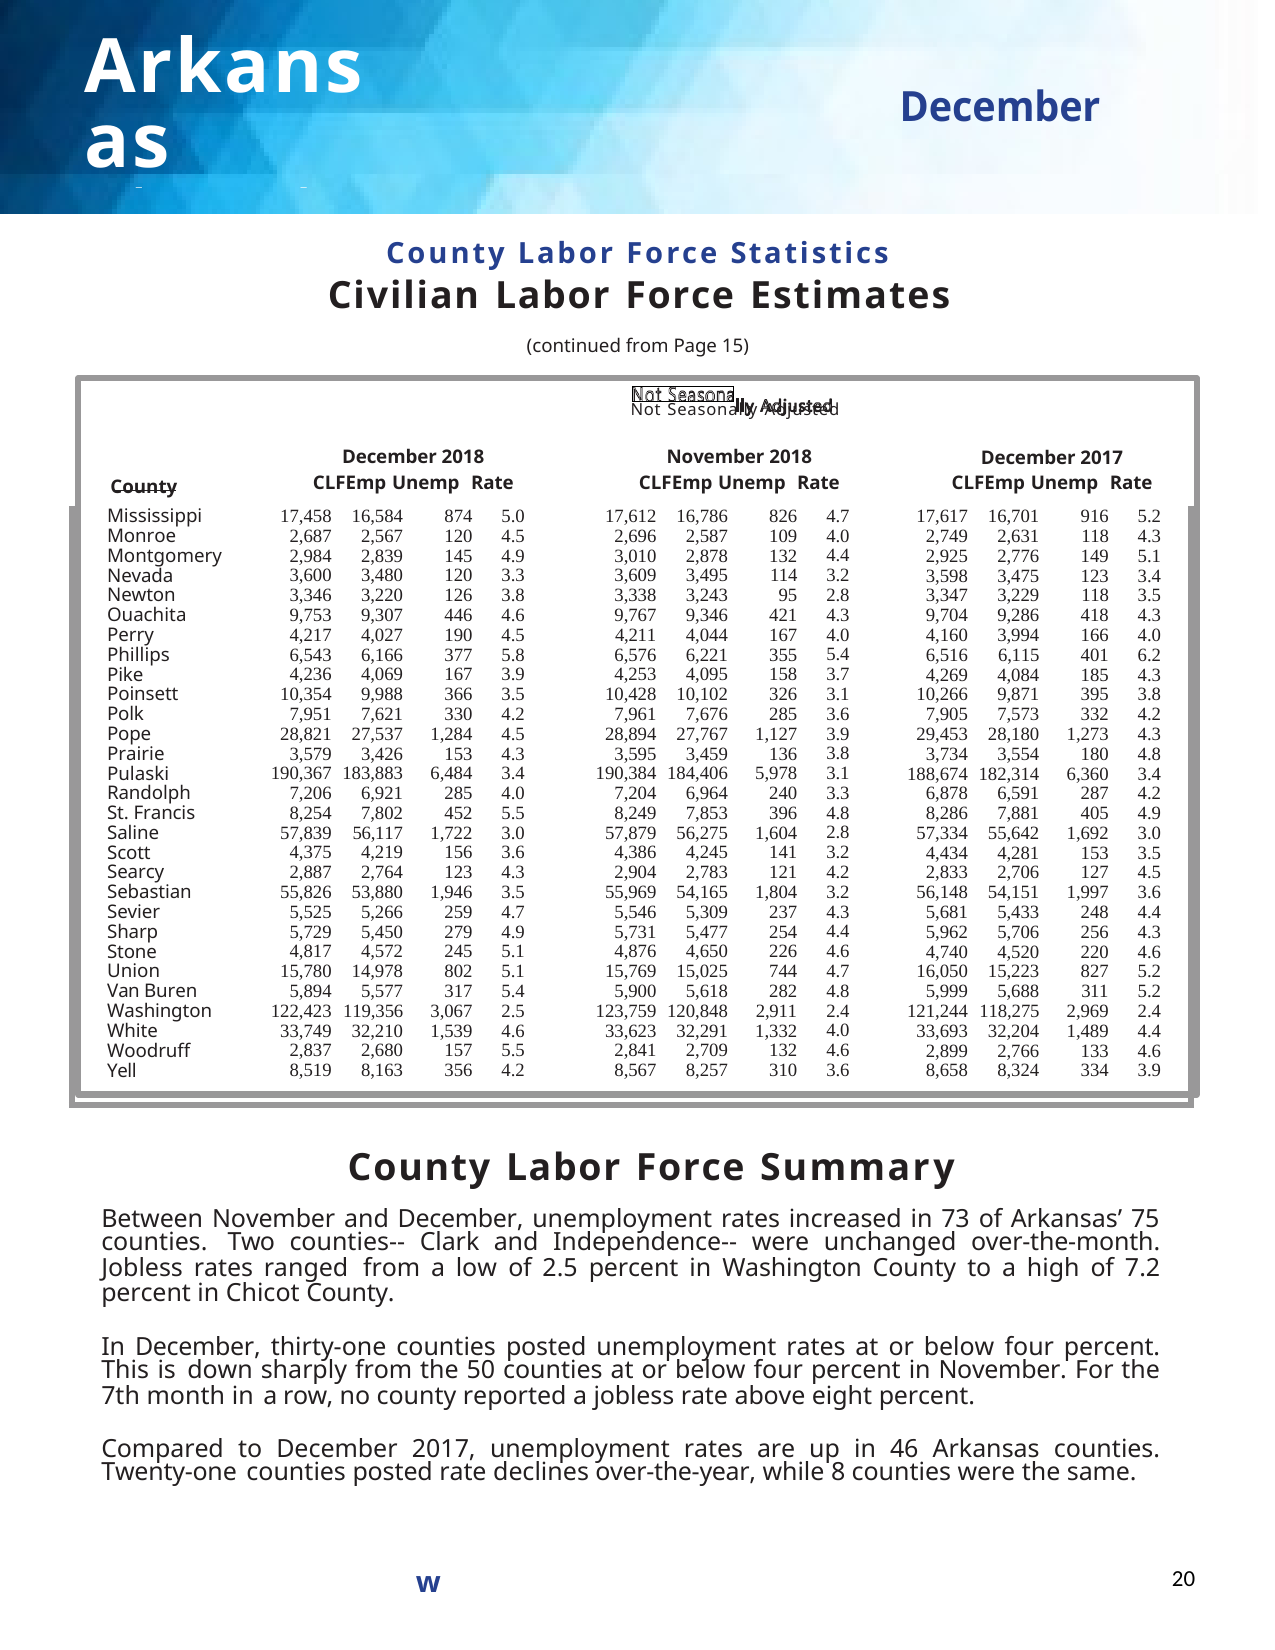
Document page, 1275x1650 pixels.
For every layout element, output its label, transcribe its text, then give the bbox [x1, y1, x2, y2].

table_cell 10,266 [875, 685, 970, 705]
table_cell 4.3 [809, 903, 875, 922]
table_cell 167 [414, 665, 484, 685]
table_cell 6,360 [1050, 764, 1120, 784]
table_cell 9,871 [970, 685, 1050, 705]
table_cell 166 [1050, 626, 1120, 645]
table_cell 226 [738, 942, 808, 962]
table_cell 4,253 [557, 665, 658, 685]
table_cell 109 [738, 527, 808, 546]
subtitle County Labor Force Summary [347, 1140, 1275, 1191]
table_cell 6,591 [970, 784, 1050, 804]
table_cell 4,084 [970, 665, 1050, 685]
text Civilian Labor Force Estimates [3, 271, 1275, 318]
table_cell 5,999 [875, 982, 970, 1002]
table_header 826 [738, 506, 808, 527]
table_cell 6,221 [659, 645, 738, 665]
table_cell 3.5 [484, 685, 557, 705]
table_cell 16,050 [875, 962, 970, 982]
table_cell 4.4 [809, 923, 875, 942]
table_cell 4,817 [242, 942, 334, 962]
table_header 16,701 [970, 506, 1050, 527]
table_cell 190,367 [242, 764, 334, 784]
table_cell 3.2 [809, 843, 875, 863]
table_cell 28,894 [557, 725, 658, 744]
table_cell 55,969 [557, 883, 658, 903]
table_cell 9,767 [557, 606, 658, 626]
table_cell Pulaski [75, 764, 242, 784]
table_cell 149 [1050, 546, 1120, 566]
table_cell 1,604 [738, 824, 808, 843]
table_cell 4.0 [809, 626, 875, 645]
table_cell 2,687 [242, 527, 334, 546]
table_cell 4,245 [659, 843, 738, 863]
table_cell Newton [75, 586, 242, 606]
table_cell 7,573 [970, 705, 1050, 724]
table_cell 3.4 [1120, 764, 1188, 784]
table_cell 2,696 [557, 527, 658, 546]
table_cell St. Francis [75, 804, 242, 823]
table_cell 4,876 [557, 942, 658, 962]
table_cell 54,151 [970, 883, 1050, 903]
table_cell 4,160 [875, 626, 970, 645]
table_cell 4.3 [1120, 606, 1188, 626]
table_cell 9,704 [875, 606, 970, 626]
table_cell 5,309 [659, 903, 738, 922]
table_cell 4.3 [809, 606, 875, 626]
table_cell 4,281 [970, 843, 1050, 863]
table_cell 190,384 [557, 764, 658, 784]
table_cell Sharp [75, 923, 242, 942]
table_cell 2,984 [242, 546, 334, 566]
table_cell 4.6 [809, 942, 875, 962]
table_header 16,786 [659, 506, 738, 527]
table_cell 4.0 [1120, 626, 1188, 645]
table_cell Pike [75, 665, 242, 685]
table_cell 5.4 [809, 645, 875, 665]
table_header Mississippi [75, 506, 242, 527]
table_cell 3,734 [875, 744, 970, 764]
table_cell 2.8 [809, 824, 875, 843]
table_cell 6,921 [334, 784, 413, 804]
table_cell Searcy [75, 863, 242, 883]
table_cell 6.2 [1120, 645, 1188, 665]
table_cell 7,676 [659, 705, 738, 724]
table_cell 119,356 [334, 1002, 413, 1021]
table_cell 15,780 [242, 962, 334, 982]
table_cell 317 [414, 982, 484, 1002]
table_cell 2,969 [1050, 1002, 1120, 1021]
table_cell 182,314 [970, 764, 1050, 784]
table_cell 3,347 [875, 586, 970, 606]
table_cell 4.5 [1120, 863, 1188, 883]
table_cell 95 [738, 586, 808, 606]
table_cell 121,244 [875, 1002, 970, 1021]
table_cell 2,764 [334, 863, 413, 883]
table_header 5.0 [484, 506, 557, 527]
table_cell 8,254 [242, 804, 334, 823]
table_cell 145 [414, 546, 484, 566]
table_cell 123 [1050, 566, 1120, 586]
table_cell 4.7 [809, 962, 875, 982]
table_cell 127 [1050, 863, 1120, 883]
table_cell 1,722 [414, 824, 484, 843]
table_cell 2,833 [875, 863, 970, 883]
table_cell 355 [738, 645, 808, 665]
table_cell 7,621 [334, 705, 413, 724]
table_cell 3,243 [659, 586, 738, 606]
table_cell 3.2 [809, 883, 875, 903]
table_cell 446 [414, 606, 484, 626]
table_cell 3.8 [1120, 685, 1188, 705]
table_cell 5,577 [334, 982, 413, 1002]
table_cell 57,879 [557, 824, 658, 843]
table_cell 4,219 [334, 843, 413, 863]
table_cell 1,127 [738, 725, 808, 744]
table_cell 2.4 [809, 1002, 875, 1021]
text (continued from Page 15) [0, 332, 1275, 357]
table_cell 2,706 [970, 863, 1050, 883]
table_cell 4.9 [484, 546, 557, 566]
table_cell 3,010 [557, 546, 658, 566]
table_cell 4.8 [809, 982, 875, 1002]
table_cell 4,044 [659, 626, 738, 645]
table_cell 4,236 [242, 665, 334, 685]
table_cell 240 [738, 784, 808, 804]
table_cell 220 [1050, 942, 1120, 962]
table_cell 5,433 [970, 903, 1050, 922]
table_cell 3,598 [875, 566, 970, 586]
table_cell 29,453 [875, 725, 970, 744]
table_cell Monroe [75, 527, 242, 546]
table_cell 5.2 [1120, 962, 1188, 982]
table_cell 4.3 [1120, 923, 1188, 942]
table_cell 418 [1050, 606, 1120, 626]
table_cell 330 [414, 705, 484, 724]
table_cell 4.4 [809, 546, 875, 566]
table_cell 120 [414, 527, 484, 546]
table_cell 122,423 [242, 1002, 334, 1021]
table_cell 377 [414, 645, 484, 665]
table_cell 4.8 [1120, 744, 1188, 764]
table_cell Ouachita [75, 606, 242, 626]
table_cell 6,576 [557, 645, 658, 665]
table_cell 401 [1050, 645, 1120, 665]
table_cell 5,546 [557, 903, 658, 922]
table_cell 10,354 [242, 685, 334, 705]
table_cell Scott [75, 843, 242, 863]
table_cell 56,275 [659, 824, 738, 843]
table_cell 2,783 [659, 863, 738, 883]
table_cell 4,434 [875, 843, 970, 863]
table_header 874 [414, 506, 484, 527]
table_cell 3,495 [659, 566, 738, 586]
table_cell 27,537 [334, 725, 413, 744]
table_cell 14,978 [334, 962, 413, 982]
table_cell 4,572 [334, 942, 413, 962]
table_cell 4.2 [809, 863, 875, 883]
table_cell 3.0 [484, 824, 557, 843]
table_cell 4,375 [242, 843, 334, 863]
table_cell 6,516 [875, 645, 970, 665]
table_cell 6,115 [970, 645, 1050, 665]
table_cell 5,978 [738, 764, 808, 784]
table_cell 5.1 [484, 962, 557, 982]
subtitle County Labor Force Statistics [4, 234, 1275, 271]
table_cell 8,249 [557, 804, 658, 823]
table_cell 3.8 [809, 744, 875, 764]
table_cell 2.5 [484, 1002, 557, 1021]
table_cell 3.6 [809, 705, 875, 724]
table_cell 3.6 [1120, 883, 1188, 903]
table_cell 55,642 [970, 824, 1050, 843]
table_cell 120,848 [659, 1002, 738, 1021]
table_cell 5,900 [557, 982, 658, 1002]
table_cell 15,769 [557, 962, 658, 982]
table_cell 120 [414, 566, 484, 586]
table_cell 6,543 [242, 645, 334, 665]
table_cell 4.3 [1120, 527, 1188, 546]
table_cell 4.3 [1120, 665, 1188, 685]
table_cell 10,102 [659, 685, 738, 705]
table_cell 3,220 [334, 586, 413, 606]
table_cell 279 [414, 923, 484, 942]
table_cell 2,925 [875, 546, 970, 566]
table_cell 188,674 [875, 764, 970, 784]
table_cell 9,286 [970, 606, 1050, 626]
table_cell 5,706 [970, 923, 1050, 942]
table_cell 4.3 [484, 744, 557, 764]
table_cell 332 [1050, 705, 1120, 724]
table_cell 5,681 [875, 903, 970, 922]
table_cell Sebastian [75, 883, 242, 903]
table_cell 4.5 [484, 527, 557, 546]
table_cell 5,894 [242, 982, 334, 1002]
table_cell 3.6 [484, 843, 557, 863]
table_cell 7,206 [242, 784, 334, 804]
table_header 5.2 [1120, 506, 1188, 527]
table_cell 3,600 [242, 566, 334, 586]
table_cell 4.0 [809, 527, 875, 546]
table_cell 326 [738, 685, 808, 705]
table_cell 3.1 [809, 764, 875, 784]
table_cell 7,905 [875, 705, 970, 724]
table_cell 4.9 [1120, 804, 1188, 823]
table_cell Phillips [75, 645, 242, 665]
table_cell 4.2 [484, 705, 557, 724]
table_cell 2,839 [334, 546, 413, 566]
table_cell 5,731 [557, 923, 658, 942]
table_cell 3.3 [809, 784, 875, 804]
table_cell 5,618 [659, 982, 738, 1002]
table_cell 1,692 [1050, 824, 1120, 843]
table_cell 4,217 [242, 626, 334, 645]
table_cell Pope [75, 725, 242, 744]
table_cell 2,904 [557, 863, 658, 883]
table_cell 4,520 [970, 942, 1050, 962]
table_cell 3.3 [484, 566, 557, 586]
table_cell 56,117 [334, 824, 413, 843]
table_cell 7,802 [334, 804, 413, 823]
table_cell 7,881 [970, 804, 1050, 823]
table_cell 3.0 [1120, 824, 1188, 843]
table_cell 55,826 [242, 883, 334, 903]
table_cell 9,307 [334, 606, 413, 626]
table_cell 1,946 [414, 883, 484, 903]
table_cell 9,753 [242, 606, 334, 626]
table_cell 5,962 [875, 923, 970, 942]
table_cell Sevier [75, 903, 242, 922]
picture [0, 0, 1272, 214]
table_cell 4.6 [484, 606, 557, 626]
table_cell 57,839 [242, 824, 334, 843]
table_cell 6,166 [334, 645, 413, 665]
table_cell 4.5 [484, 725, 557, 744]
table_cell 5,266 [334, 903, 413, 922]
table_cell Saline [75, 824, 242, 843]
table_cell Prairie [75, 744, 242, 764]
table_cell 421 [738, 606, 808, 626]
table_cell 4.7 [484, 903, 557, 922]
table_cell 123,759 [557, 1002, 658, 1021]
table_cell 5,477 [659, 923, 738, 942]
table_cell 3.9 [484, 665, 557, 685]
table_cell 366 [414, 685, 484, 705]
table_cell 4,095 [659, 665, 738, 685]
table_cell 3,554 [970, 744, 1050, 764]
table_cell 54,165 [659, 883, 738, 903]
table_cell 3,338 [557, 586, 658, 606]
table_cell 1,997 [1050, 883, 1120, 903]
table_cell Poinsett [75, 685, 242, 705]
table_cell 5.2 [1120, 982, 1188, 1002]
table_cell 156 [414, 843, 484, 863]
table_cell 3,595 [557, 744, 658, 764]
table_cell 5,525 [242, 903, 334, 922]
table_cell Van Buren [75, 982, 242, 1002]
table_cell 2,887 [242, 863, 334, 883]
table_cell 158 [738, 665, 808, 685]
table_cell 3,346 [242, 586, 334, 606]
table_cell 118 [1050, 586, 1120, 606]
table_cell 3,579 [242, 744, 334, 764]
table_cell 7,204 [557, 784, 658, 804]
table_cell 136 [738, 744, 808, 764]
table_cell 3,067 [414, 1002, 484, 1021]
table_cell 396 [738, 804, 808, 823]
table_cell 3,475 [970, 566, 1050, 586]
table_cell 3,609 [557, 566, 658, 586]
table_cell 4,269 [875, 665, 970, 685]
table_cell 3.2 [809, 566, 875, 586]
text Compared to December 2017, unemployment rates are up in 46 Arkansas counties. Twenty-one counties posted rate declines over-the-year, while 8 counties were the same. [101, 1437, 1160, 1488]
table_cell 5,688 [970, 982, 1050, 1002]
table_cell 3,459 [659, 744, 738, 764]
table_cell 184,406 [659, 764, 738, 784]
table_header 17,458 [242, 506, 334, 527]
table_cell 114 [738, 566, 808, 586]
table_header 17,617 [875, 506, 970, 527]
table_cell Randolph [75, 784, 242, 804]
table_cell 183,883 [334, 764, 413, 784]
table_cell 395 [1050, 685, 1120, 705]
table_cell Polk [75, 705, 242, 724]
table_cell 3.8 [484, 586, 557, 606]
table_cell 285 [738, 705, 808, 724]
table_cell 7,853 [659, 804, 738, 823]
table_cell 9,346 [659, 606, 738, 626]
table_cell 3.4 [1120, 566, 1188, 586]
table_cell 15,025 [659, 962, 738, 982]
table_cell 4,650 [659, 942, 738, 962]
table_cell 153 [414, 744, 484, 764]
table_cell 57,334 [875, 824, 970, 843]
table_cell 3.7 [809, 665, 875, 685]
table_cell 4,386 [557, 843, 658, 863]
table_cell 3.1 [809, 685, 875, 705]
table_cell 5.5 [484, 804, 557, 823]
table_cell 3.9 [809, 725, 875, 744]
table_cell 4.8 [809, 804, 875, 823]
table_cell 190 [414, 626, 484, 645]
table_cell 2.8 [809, 586, 875, 606]
table_cell 27,767 [659, 725, 738, 744]
table_cell 4.3 [484, 863, 557, 883]
table_cell 248 [1050, 903, 1120, 922]
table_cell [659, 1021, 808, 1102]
table_header 4.7 [809, 506, 875, 527]
table_cell Washington [75, 1002, 242, 1021]
table_cell 28,180 [970, 725, 1050, 744]
table_cell 827 [1050, 962, 1120, 982]
table_cell 4.9 [484, 923, 557, 942]
table_cell Stone [75, 942, 242, 962]
table_cell 1,273 [1050, 725, 1120, 744]
table_header 16,584 [334, 506, 413, 527]
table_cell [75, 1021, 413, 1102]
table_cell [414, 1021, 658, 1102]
table_cell 7,951 [242, 705, 334, 724]
table_cell 185 [1050, 665, 1120, 685]
table_cell 4,740 [875, 942, 970, 962]
table_cell 53,880 [334, 883, 413, 903]
table_cell 4.2 [1120, 784, 1188, 804]
table_cell 28,821 [242, 725, 334, 744]
table_cell 7,961 [557, 705, 658, 724]
table_cell 6,878 [875, 784, 970, 804]
table_cell 153 [1050, 843, 1120, 863]
table_cell 118,275 [970, 1002, 1050, 1021]
text In December, thirty-one counties posted unemployment rates at or below four percent. This is down sharply from the 50 counties at or below four percent in November. For the 7th month in a row, no county reported a jobless rate above eight percent. [101, 1334, 1160, 1411]
picture [633, 387, 733, 401]
table_cell 2,878 [659, 546, 738, 566]
table_cell 282 [738, 982, 808, 1002]
text Between November and December, unemployment rates increased in 73 of Arkansas’ 75 counties. Two counties-- Clark and Independence-- were unchanged over-the-month. Jobless rates ranged from a low of 2.5 percent in Washington County to a high of 7.2 percent in Chicot County. [101, 1207, 1160, 1309]
table_cell 3.5 [484, 883, 557, 903]
table_cell 2,587 [659, 527, 738, 546]
table_cell 237 [738, 903, 808, 922]
table_cell 9,988 [334, 685, 413, 705]
table_cell 3,480 [334, 566, 413, 586]
table_cell 744 [738, 962, 808, 982]
table_cell 259 [414, 903, 484, 922]
table_cell 4,211 [557, 626, 658, 645]
table_cell 1,804 [738, 883, 808, 903]
table_cell 5.1 [484, 942, 557, 962]
table_cell Montgomery [75, 546, 242, 566]
table_cell 5,450 [334, 923, 413, 942]
table_cell 254 [738, 923, 808, 942]
table_cell 1,284 [414, 725, 484, 744]
table_cell 4.3 [1120, 725, 1188, 744]
table_cell 4.6 [1120, 942, 1188, 962]
table_cell 4,027 [334, 626, 413, 645]
table_cell 121 [738, 863, 808, 883]
table_cell Union [75, 962, 242, 982]
table_cell 3.5 [1120, 843, 1188, 863]
table_cell 2,776 [970, 546, 1050, 566]
table_cell 3,994 [970, 626, 1050, 645]
table_cell 3.5 [1120, 586, 1188, 606]
table_cell Perry [75, 626, 242, 645]
table_cell 802 [414, 962, 484, 982]
table_cell 4.2 [1120, 705, 1188, 724]
table_cell 256 [1050, 923, 1120, 942]
table_cell 118 [1050, 527, 1120, 546]
table_cell 2,749 [875, 527, 970, 546]
table_cell 167 [738, 626, 808, 645]
table_cell 6,484 [414, 764, 484, 784]
table_cell 245 [414, 942, 484, 962]
table_header 916 [1050, 506, 1120, 527]
table_cell 4,069 [334, 665, 413, 685]
table_cell 2,911 [738, 1002, 808, 1021]
table_cell 15,223 [970, 962, 1050, 982]
table_cell 4.4 [1120, 903, 1188, 922]
table_cell 3,229 [970, 586, 1050, 606]
table_cell 123 [414, 863, 484, 883]
table_cell 56,148 [875, 883, 970, 903]
table_cell 8,286 [875, 804, 970, 823]
table_cell 452 [414, 804, 484, 823]
table_cell 405 [1050, 804, 1120, 823]
table_cell 285 [414, 784, 484, 804]
table_header 17,612 [557, 506, 658, 527]
table_cell 3,426 [334, 744, 413, 764]
table_cell 2,631 [970, 527, 1050, 546]
table_cell 5,729 [242, 923, 334, 942]
table_cell 311 [1050, 982, 1120, 1002]
table_cell 132 [738, 546, 808, 566]
table_cell 3.4 [484, 764, 557, 784]
table_cell 5.4 [484, 982, 557, 1002]
table_cell 2,567 [334, 527, 413, 546]
table_cell 126 [414, 586, 484, 606]
table_cell 287 [1050, 784, 1120, 804]
table_cell 10,428 [557, 685, 658, 705]
table_cell 5.8 [484, 645, 557, 665]
table_cell 180 [1050, 744, 1120, 764]
table_cell 141 [738, 843, 808, 863]
table_cell 5.1 [1120, 546, 1188, 566]
table_cell 4.0 [484, 784, 557, 804]
table_cell Nevada [75, 566, 242, 586]
table_cell 6,964 [659, 784, 738, 804]
table_cell 4.5 [484, 626, 557, 645]
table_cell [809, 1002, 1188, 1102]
